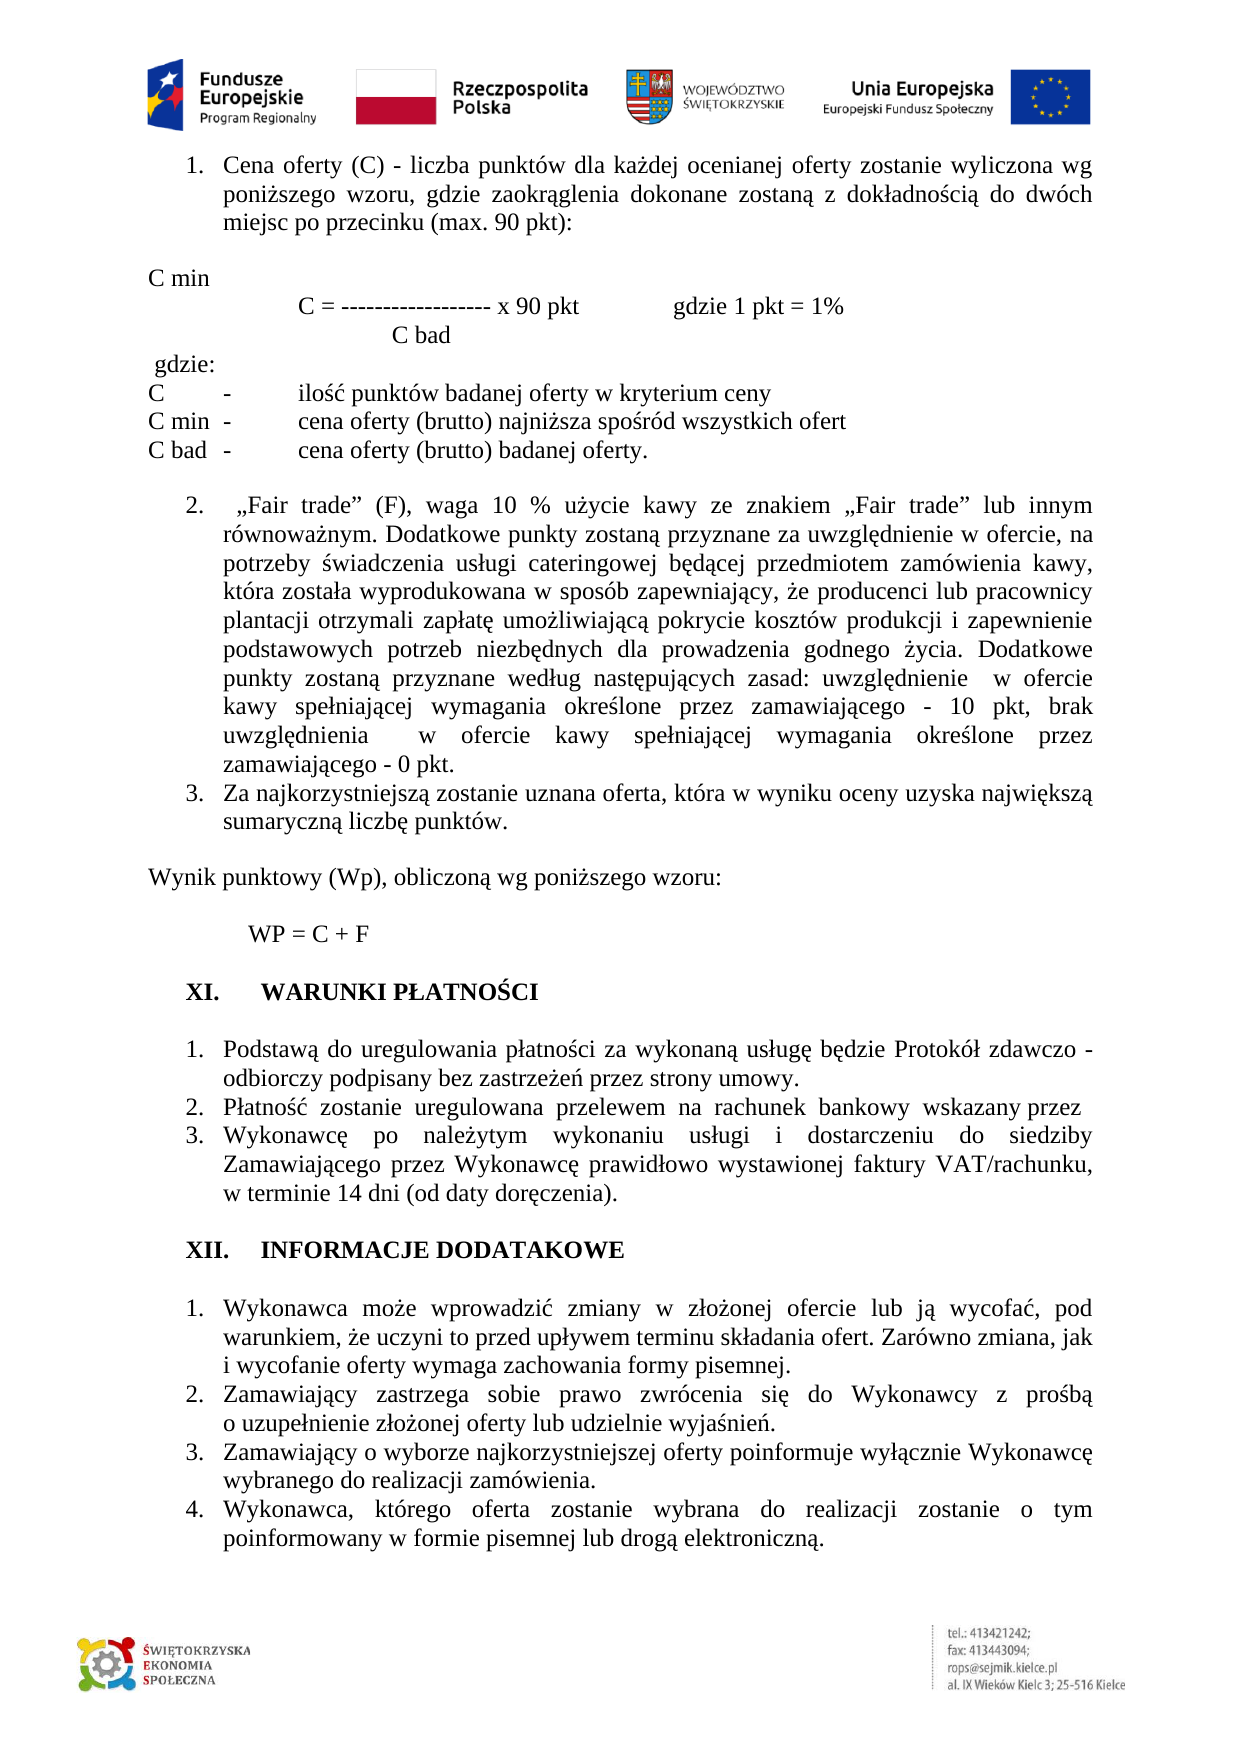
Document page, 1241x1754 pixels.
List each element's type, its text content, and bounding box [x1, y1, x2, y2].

list Wykonawca, którego oferta zostanie wybrana do realizacji zostanie o tym poinformowany w formie pisemnej lub drogą elektroniczną. [185, 1494, 1094, 1552]
list Zamawiający zastrzega sobie prawo zwrócenia się do Wykonawcy z prośbą o uzupełnienie złożonej oferty lub udzielnie wyjaśnień. [185, 1379, 1094, 1437]
list INFORMACJE DODATAKOWE [185, 1235, 1094, 1264]
list Wykonawcę po należytym wykonaniu usługi i dostarczeniu do siedziby Zamawiającego przez Wykonawcę prawidłowo wystawionej faktury VAT/rachunku, w terminie 14 dni (od daty doręczenia). [185, 1120, 1094, 1207]
text C = ------------------ x 90 pkt gdzie 1 pkt = 1% [148, 291, 1094, 320]
list WARUNKI PŁATNOŚCI [185, 977, 1094, 1005]
text C bad [148, 320, 1094, 349]
list Płatność zostanie uregulowana przelewem na rachunek bankowy wskazany przez [185, 1092, 1094, 1120]
text gdzie: [148, 349, 1094, 378]
picture [76, 1637, 251, 1693]
list Podstawą do uregulowania płatności za wykonaną usługę będzie Protokół zdawczo - odbiorczy podpisany bez zastrzeżeń przez strony umowy. [185, 1034, 1094, 1092]
list Cena oferty (C) - liczba punktów dla każdej ocenianej oferty zostanie wyliczona wg poniższego wzoru, gdzie zaokrąglenia dokonane zostaną z dokładnością do dwóch miejsc po przecinku (max. 90 pkt): [185, 150, 1094, 236]
list Za najkorzystniejszą zostanie uznana oferta, która w wyniku oceny uzyska największą sumaryczną liczbę punktów. [185, 778, 1094, 862]
text C bad - cena oferty (brutto) badanej oferty. [148, 435, 1094, 490]
list Wykonawca może wprowadzić zmiany w złożonej ofercie lub ją wycofać, pod warunkiem, że uczyni to przed upływem terminu składania ofert. Zarówno zmiana, jak i wycofanie oferty wymaga zachowania formy pisemnej. [185, 1293, 1094, 1379]
picture [931, 1625, 1125, 1691]
text C - ilość punktów badanej oferty w kryterium ceny [148, 378, 1094, 406]
text C min - cena oferty (brutto) najniższa spośród wszystkich ofert [148, 406, 1094, 435]
text C min [148, 263, 1094, 291]
text Wynik punktowy (Wp), obliczoną wg poniższego wzoru: [148, 862, 1094, 890]
text WP = C + F [148, 919, 1094, 948]
list „Fair trade” (F), waga 10 % użycie kawy ze znakiem „Fair trade” lub innym równoważnym. Dodatkowe punkty zostaną przyznane za uwzględnienie w ofercie, na potrzeby świadczenia usługi cateringowej będącej przedmiotem zamówienia kawy, która została wyprodukowana w sposób zapewniający, że producenci lub pracownicy plantacji otrzymali zapłatę umożliwiającą pokrycie kosztów produkcji i zapewnienie podstawowych potrzeb niezbędnych dla prowadzenia godnego życia. Dodatkowe punkty zostaną przyznane według następujących zasad: uwzględnienie w ofercie kawy spełniającej wymagania określone przez zamawiającego - 10 pkt, brak uwzględnienia w ofercie kawy spełniającej wymagania określone przez zamawiającego - 0 pkt. [185, 490, 1094, 778]
picture [147, 59, 1091, 131]
list Zamawiający o wyborze najkorzystniejszej oferty poinformuje wyłącznie Wykonawcę wybranego do realizacji zamówienia. [185, 1437, 1094, 1494]
